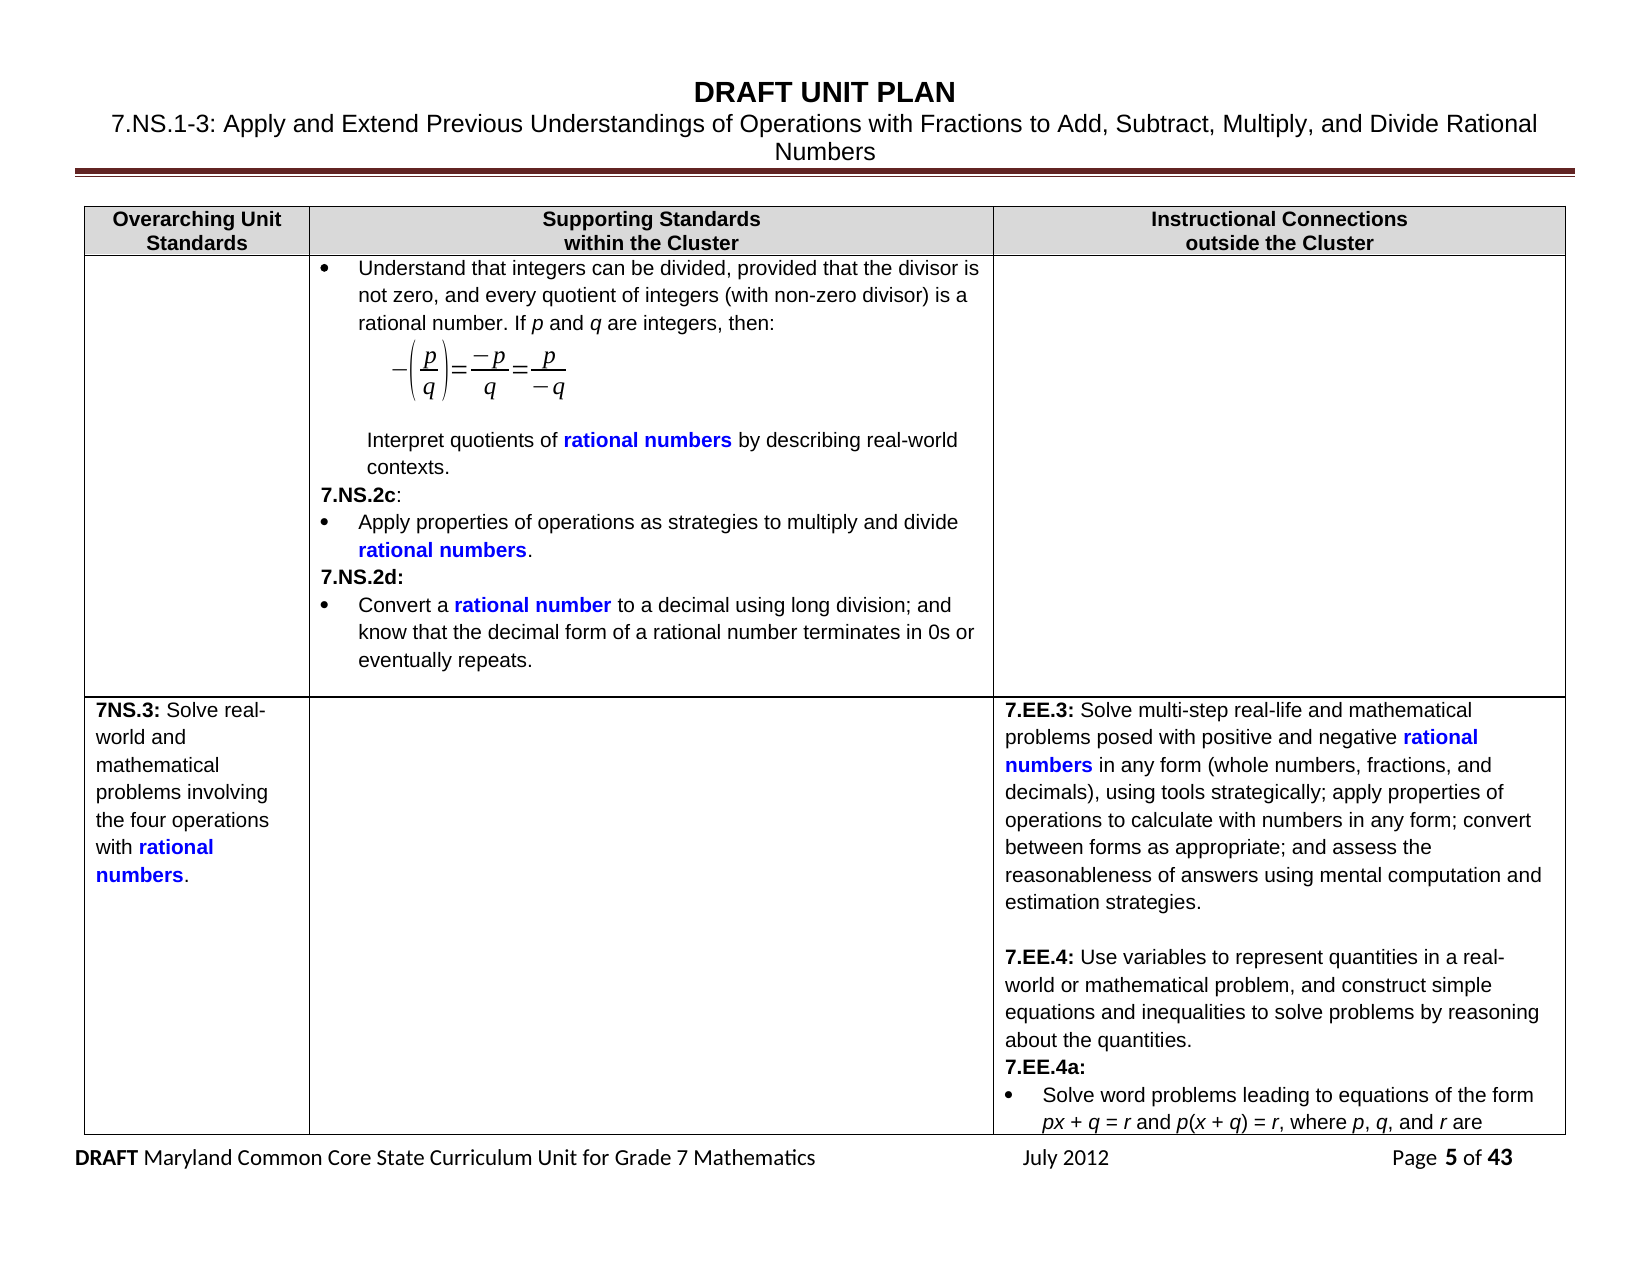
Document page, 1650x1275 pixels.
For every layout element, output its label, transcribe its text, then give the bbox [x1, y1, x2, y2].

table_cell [85, 698, 309, 1134]
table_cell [85, 256, 309, 696]
table_cell [310, 698, 993, 1134]
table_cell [310, 256, 993, 696]
table_header Overarching Unit Standards [85, 207, 309, 254]
table_cell [994, 256, 1565, 696]
table_header Instructional Connections outside the Cluster [994, 207, 1565, 254]
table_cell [994, 698, 1565, 1134]
table_header Supporting Standards within the Cluster [310, 207, 993, 254]
